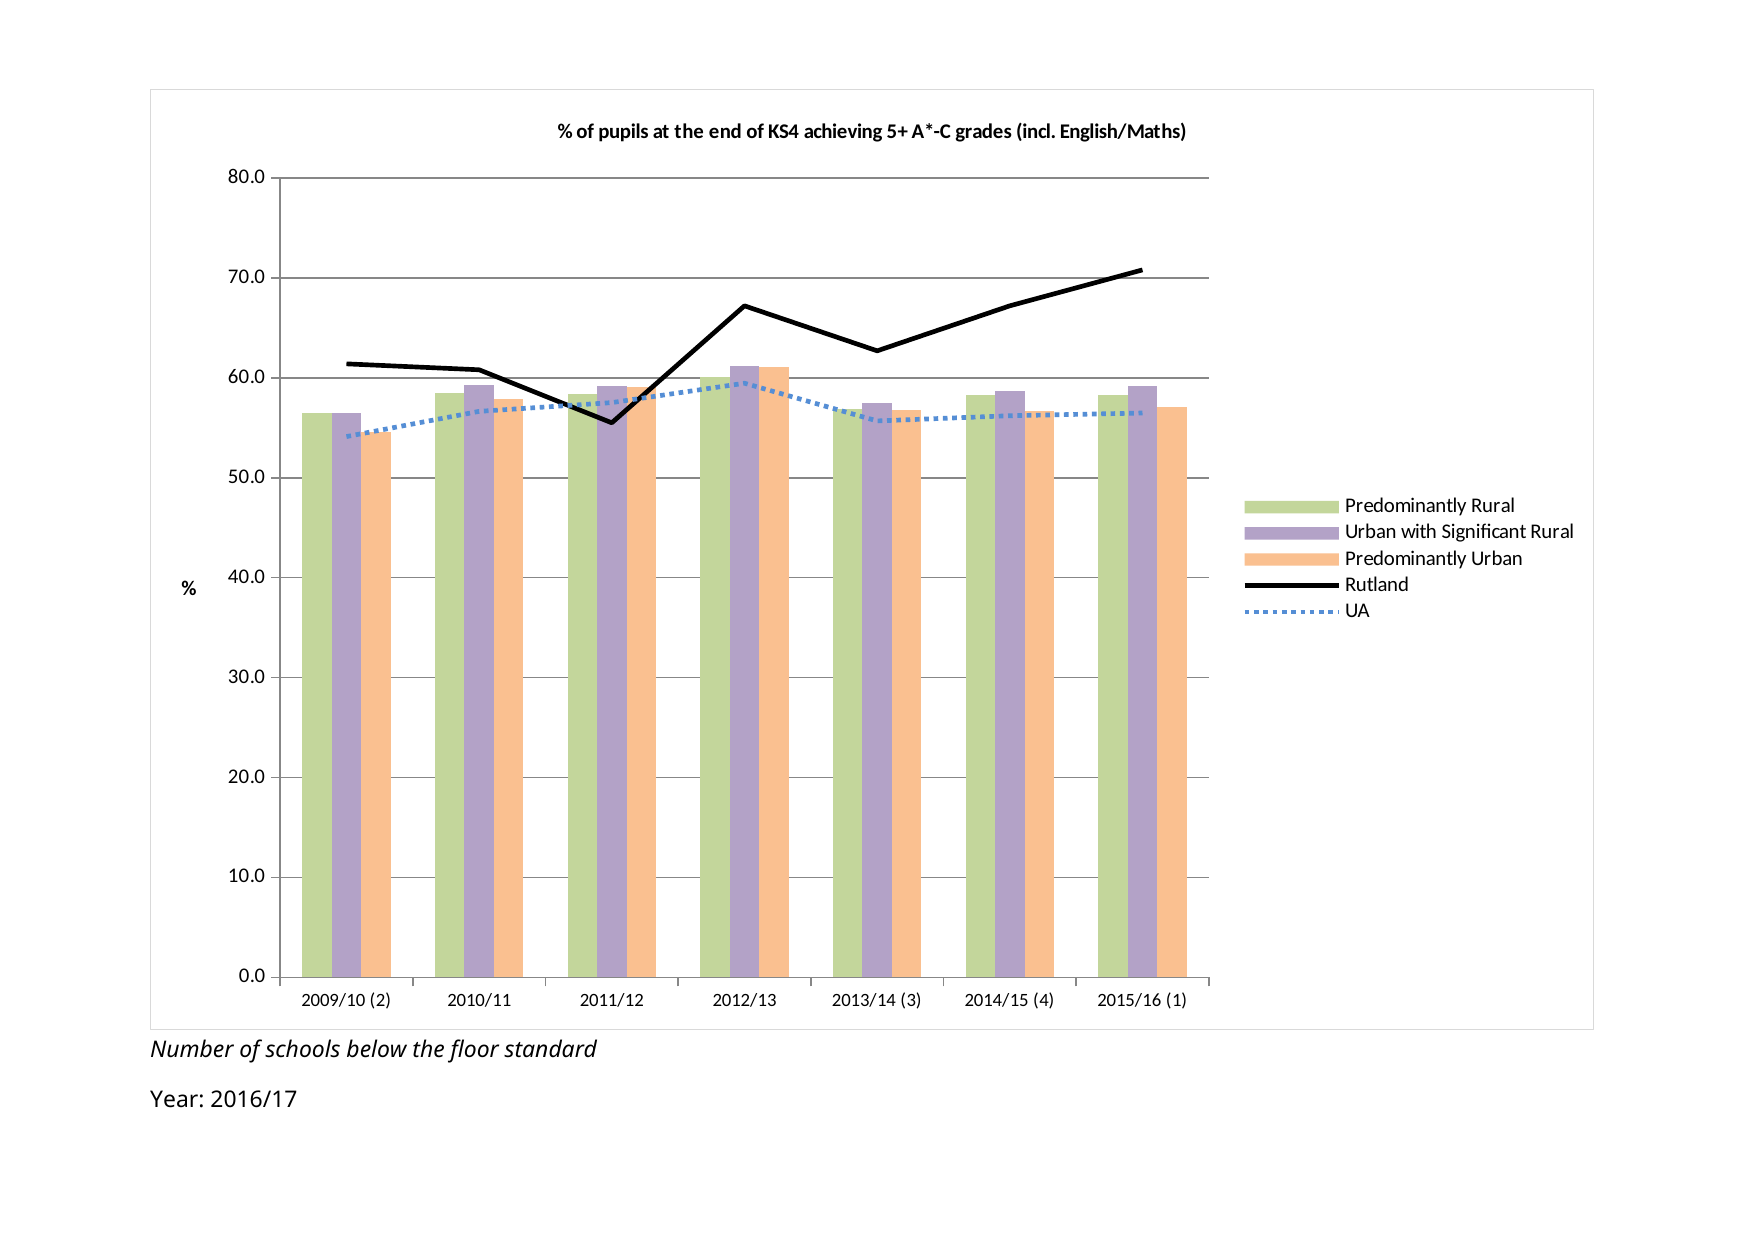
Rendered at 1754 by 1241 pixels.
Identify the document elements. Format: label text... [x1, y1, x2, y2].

text Year: 2016/17 [150, 1083, 1604, 1115]
text Number of schools below the floor standard [150, 89, 1604, 1064]
